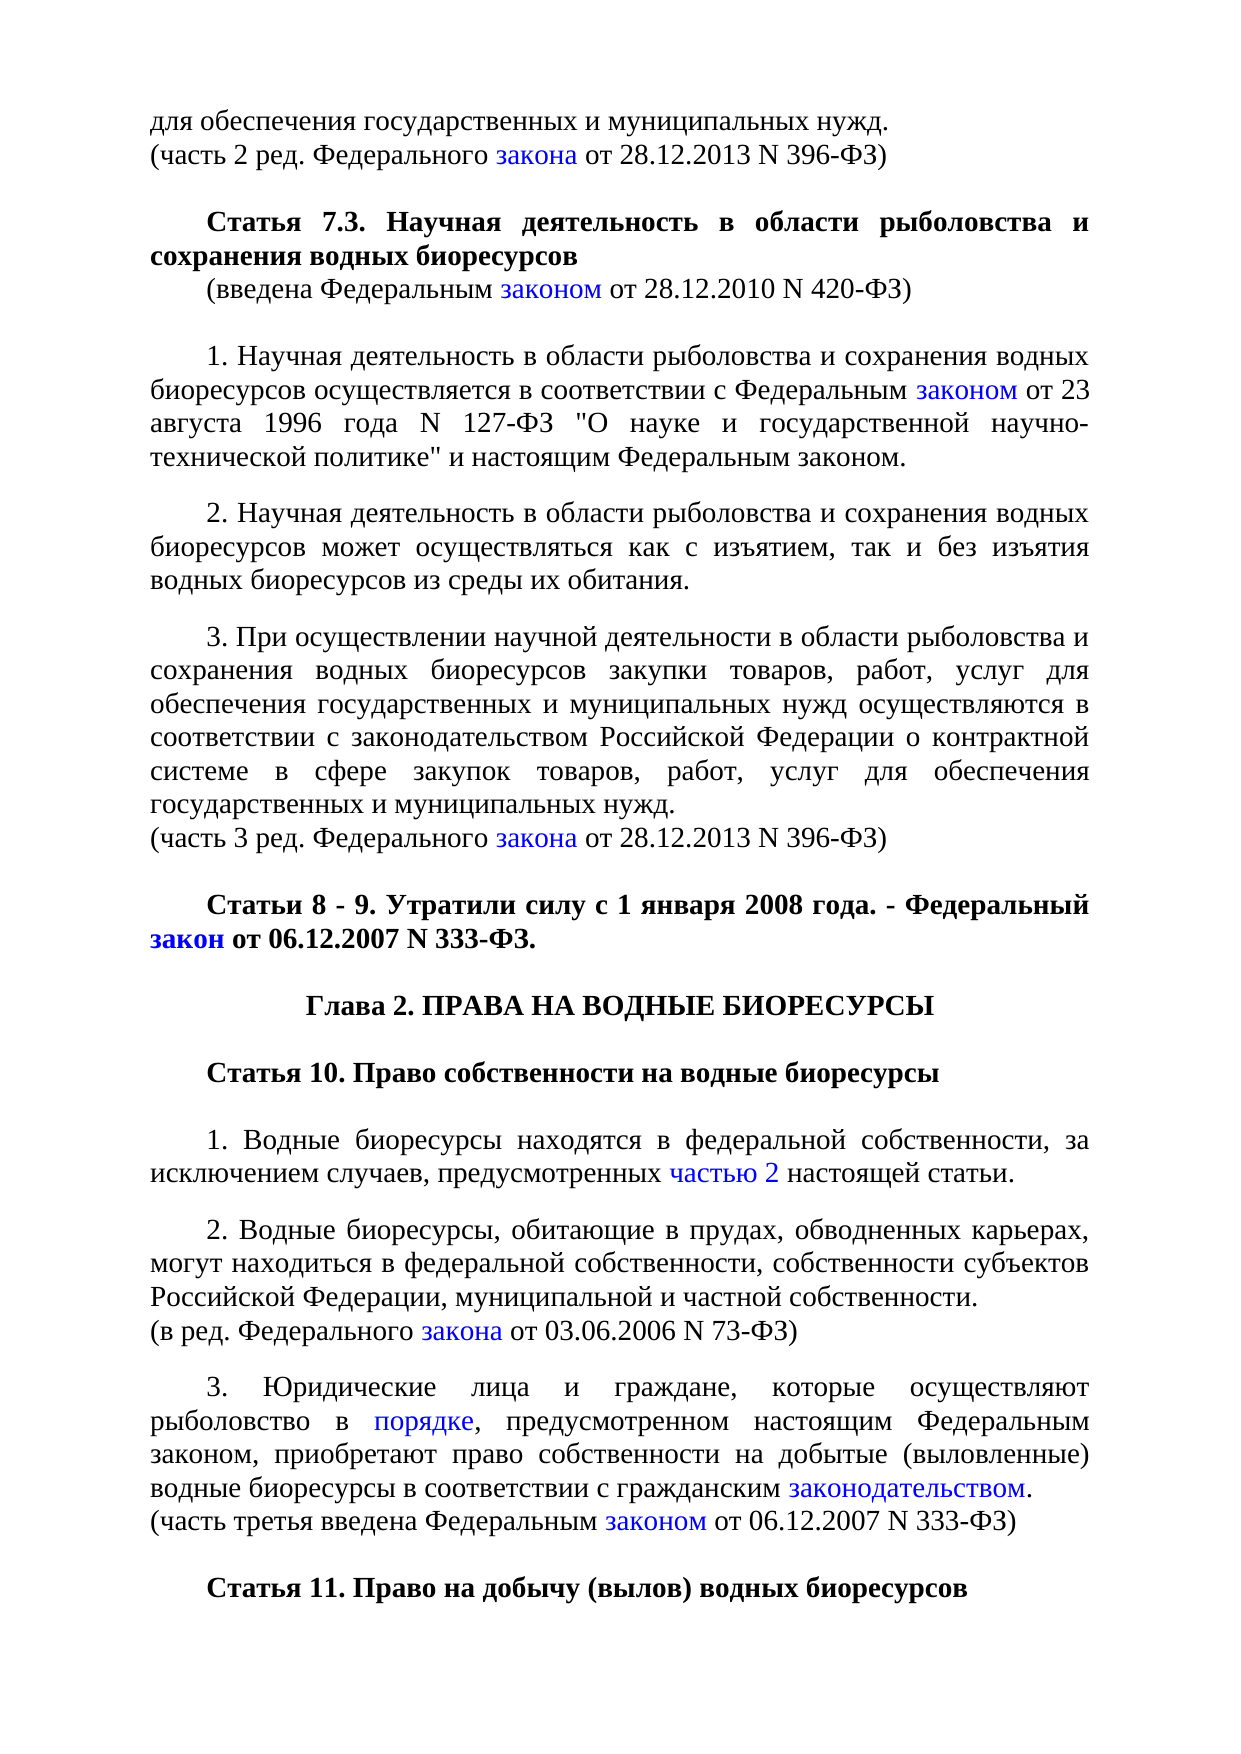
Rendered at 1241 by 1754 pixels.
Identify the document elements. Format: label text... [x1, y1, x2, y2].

text 2. Водные биоресурсы, обитающие в прудах, обводненных карьерах, могут находиться в федеральной собственности, собственности субъектов Российской Федерации, муниципальной и частной собственности. [150, 1212, 1090, 1313]
text (в ред. Федерального закона от 03.06.2006 N 73-ФЗ) [150, 1313, 1090, 1346]
title Статья 11. Право на добычу (вылов) водных биоресурсов [150, 1570, 1090, 1604]
text 3. Юридические лица и граждане, которые осуществляют рыболовство в порядке, предусмотренном настоящим Федеральным законом, приобретают право собственности на добытые (выловленные) водные биоресурсы в соответствии с гражданским законодательством. [150, 1369, 1090, 1503]
title Глава 2. ПРАВА НА ВОДНЫЕ БИОРЕСУРСЫ [150, 988, 1090, 1021]
text 3. При осуществлении научной деятельности в области рыболовства и сохранения водных биоресурсов закупки товаров, работ, услуг для обеспечения государственных и муниципальных нужд осуществляются в соответствии с законодательством Российской Федерации о контрактной системе в сфере закупок товаров, работ, услуг для обеспечения государственных и муниципальных нужд. [150, 619, 1090, 820]
text (часть 3 ред. Федерального закона от 28.12.2013 N 396-ФЗ) [150, 820, 1090, 854]
title Статья 10. Право собственности на водные биоресурсы [150, 1055, 1090, 1088]
text (введена Федеральным законом от 28.12.2010 N 420-ФЗ) [150, 271, 1090, 305]
text 1. Научная деятельность в области рыболовства и сохранения водных биоресурсов осуществляется в соответствии с Федеральным законом от 23 августа 1996 года N 127-ФЗ "О науке и государственной научно-технической политике" и настоящим Федеральным законом. [150, 338, 1090, 472]
text 1. Водные биоресурсы находятся в федеральной собственности, за исключением случаев, предусмотренных частью 2 настоящей статьи. [150, 1122, 1090, 1189]
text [150, 103, 1090, 137]
title Статьи 8 - 9. Утратили силу с 1 января 2008 года. - Федеральный закон от 06.12.2007 N 333-ФЗ. [150, 887, 1090, 954]
text (часть 2 ред. Федерального закона от 28.12.2013 N 396-ФЗ) [150, 137, 1090, 171]
text (часть третья введена Федеральным законом от 06.12.2007 N 333-ФЗ) [150, 1503, 1090, 1537]
text 2. Научная деятельность в области рыболовства и сохранения водных биоресурсов может осуществляться как с изъятием, так и без изъятия водных биоресурсов из среды их обитания. [150, 495, 1090, 596]
title Статья 7.3. Научная деятельность в области рыболовства и сохранения водных биоресурсов [150, 204, 1090, 271]
